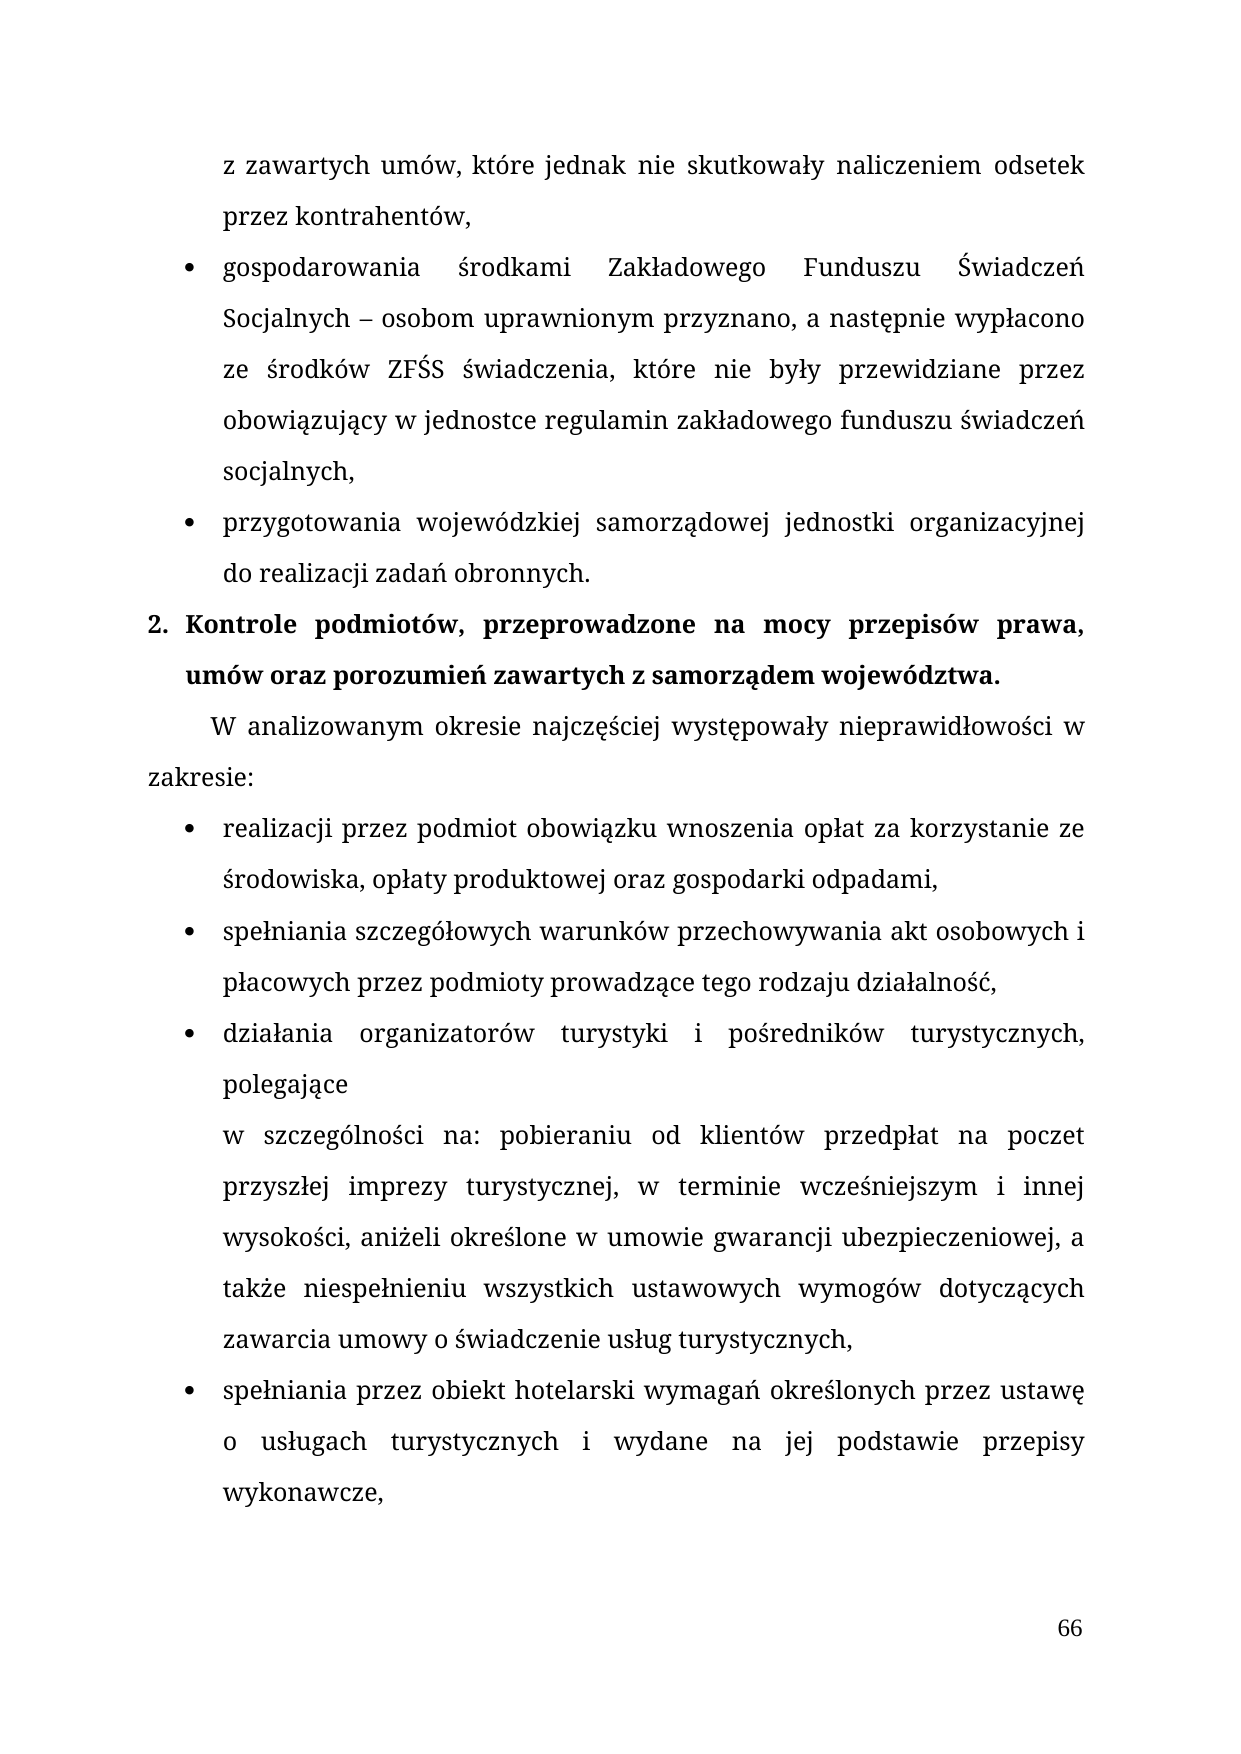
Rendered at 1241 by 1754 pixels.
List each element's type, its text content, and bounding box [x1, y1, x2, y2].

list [185, 148, 1086, 233]
text W analizowanym okresie najczęściej występowały nieprawidłowości w zakresie: [148, 709, 1086, 794]
list spełniania przez obiekt hotelarski wymagań określonych przez ustawę o usługach turystycznych i wydane na jej podstawie przepisy wykonawcze, [185, 1373, 1086, 1509]
list działania organizatorów turystyki i pośredników turystycznych, polegające w szczególności na: pobieraniu od klientów przedpłat na poczet przyszłej imprezy turystycznej, w terminie wcześniejszym i innej wysokości, aniżeli określone w umowie gwarancji ubezpieczeniowej, a także niespełnieniu wszystkich ustawowych wymogów dotyczących zawarcia umowy o świadczenie usług turystycznych, [185, 1015, 1086, 1356]
list realizacji przez podmiot obowiązku wnoszenia opłat za korzystanie ze środowiska, opłaty produktowej oraz gospodarki odpadami, [185, 811, 1086, 896]
list Kontrole podmiotów, przeprowadzone na mocy przepisów prawa, umów oraz porozumień zawartych z samorządem województwa. [148, 607, 1086, 692]
list gospodarowania środkami Zakładowego Funduszu Świadczeń Socjalnych – osobom uprawnionym przyznano, a następnie wypłacono ze środków ZFŚS świadczenia, które nie były przewidziane przez obowiązujący w jednostce regulamin zakładowego funduszu świadczeń socjalnych, [185, 250, 1086, 488]
list przygotowania wojewódzkiej samorządowej jednostki organizacyjnej do realizacji zadań obronnych. [185, 505, 1086, 590]
list spełniania szczegółowych warunków przechowywania akt osobowych i płacowych przez podmioty prowadzące tego rodzaju działalność, [185, 913, 1086, 998]
